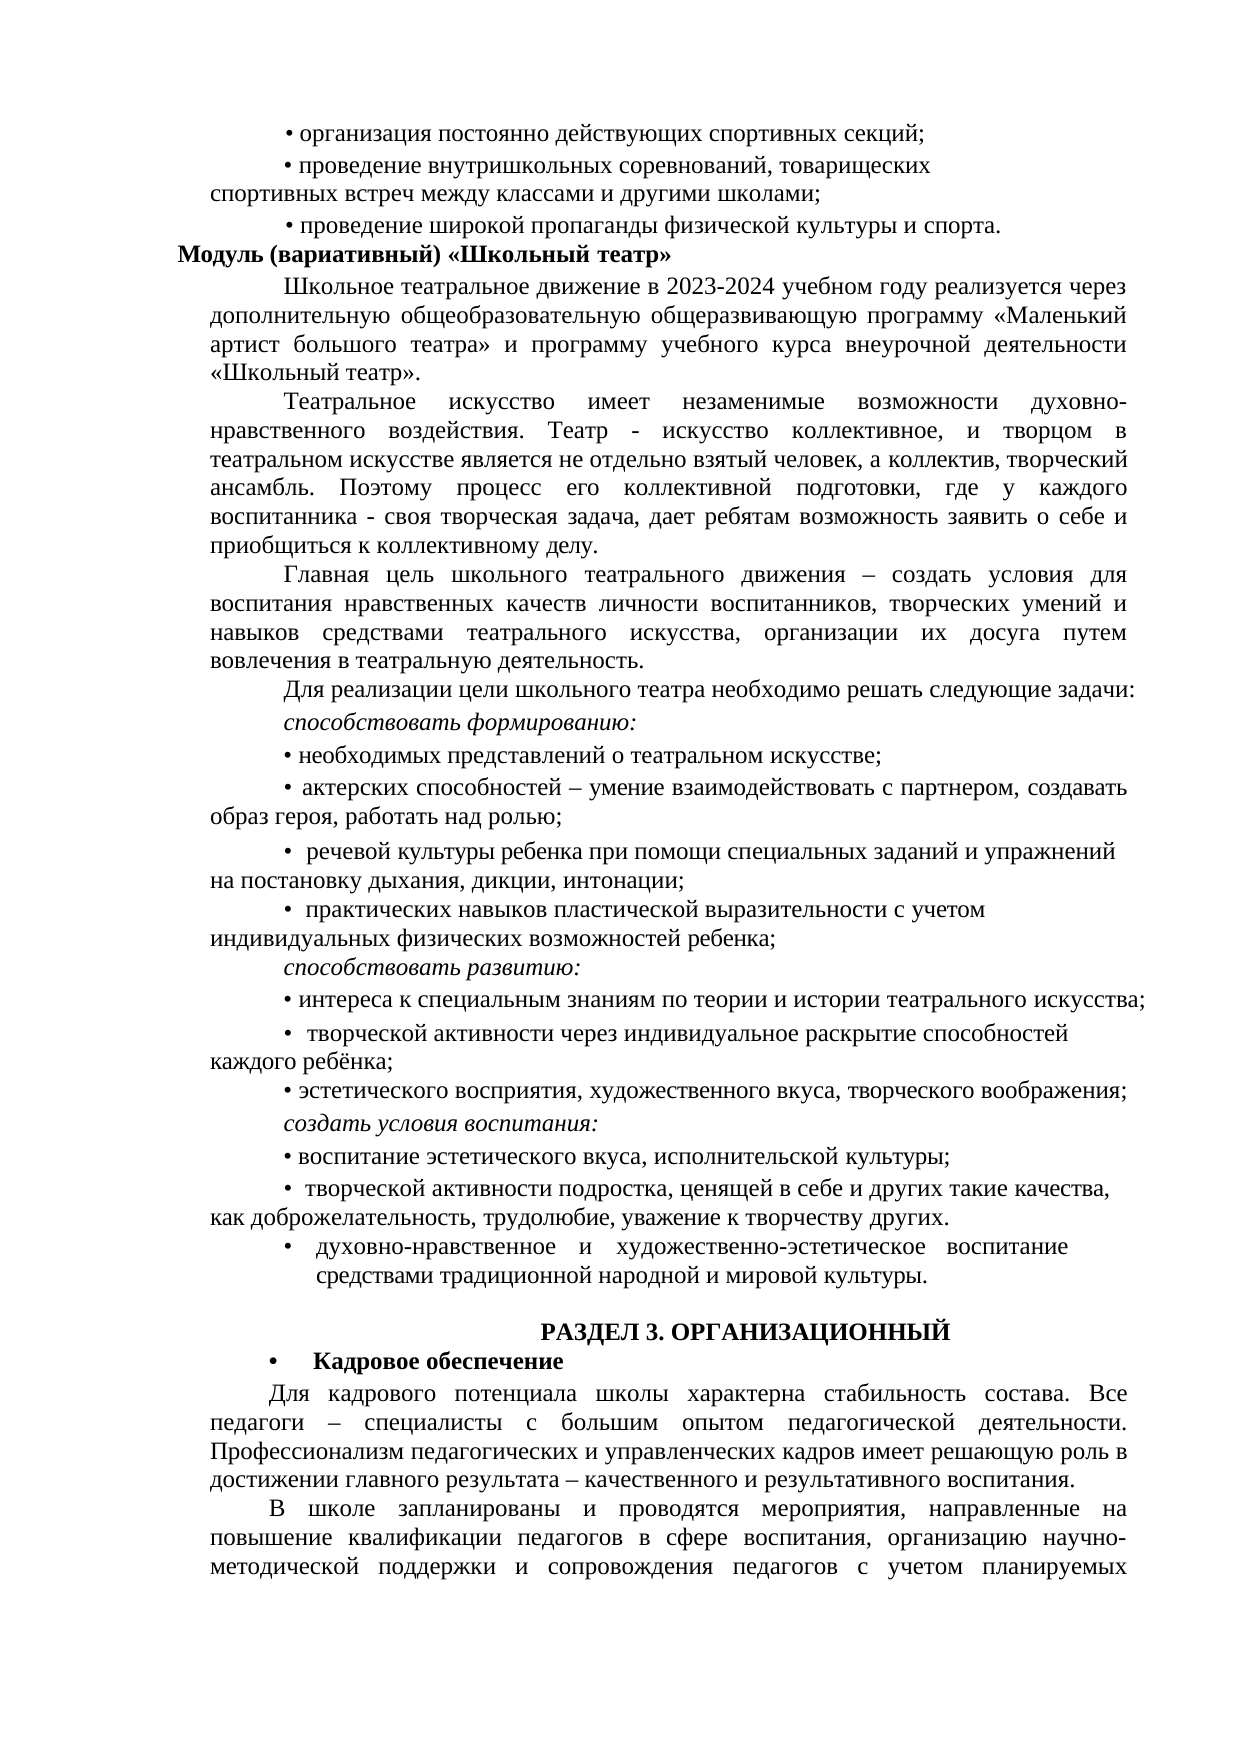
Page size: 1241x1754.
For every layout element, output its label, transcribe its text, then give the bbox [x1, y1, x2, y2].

list духовно-нравственное и художественно-эстетическое воспитание средствами традиционной народной и мировой культуры. [210, 1231, 1127, 1288]
list проведение внутришкольных соревнований, товарищеских спортивных встреч между классами и другими школами; [210, 150, 1054, 207]
text способствовать формированию: [283, 707, 1152, 736]
list Кадровое обеспечение [269, 1346, 1152, 1374]
text Школьное театральное движение в 2023-2024 учебном году реализуется через дополнительную общеобразовательную общеразвивающую программу «Маленький артист большого театра» и программу учебного курса внеурочной деятельности «Школьный театр». [210, 271, 1127, 386]
text Для реализации цели школьного театра необходимо решать следующие задачи: [283, 674, 1152, 703]
list творческой активности через индивидуальное раскрытие способностей каждого ребёнка; [210, 1018, 1127, 1075]
list практических навыков пластической выразительности с учетом индивидуальных физических возможностей ребенка; [210, 894, 1127, 952]
list воспитание эстетического вкуса, исполнительской культуры; [283, 1141, 1152, 1169]
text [210, 1493, 1128, 1579]
text Главная цель школьного театрального движения – создать условия для воспитания нравственных качеств личности воспитанников, творческих умений и навыков средствами театрального искусства, организации их досуга путем вовлечения в театральную деятельность. [210, 559, 1128, 674]
text РАЗДЕЛ 3. ОРГАНИЗАЦИОННЫЙ [540, 1317, 1152, 1346]
text способствовать развитию: [283, 952, 1152, 981]
text Для кадрового потенциала школы характерна стабильность состава. Все педагоги – специалисты с большим опытом педагогической деятельности. Профессионализм педагогических и управленческих кадров имеет решающую роль в достижении главного результата – качественного и результативного воспитания. [210, 1378, 1128, 1493]
list творческой активности подростка, ценящей в себе и других такие качества, как доброжелательность, трудолюбие, уважение к творчеству других. [210, 1173, 1127, 1231]
list организация постоянно действующих спортивных секций; [285, 118, 1152, 147]
text создать условия воспитания: [283, 1108, 1152, 1137]
list речевой культуры ребенка при помощи специальных заданий и упражнений на постановку дыхания, дикции, интонации; [210, 836, 1127, 894]
text Театральное искусство имеет незаменимые возможности духовно-нравственного воздействия. Театр - искусство коллективное, и творцом в театральном искусстве является не отдельно взятый человек, а коллектив, творческий ансамбль. Поэтому процесс его коллективной подготовки, где у каждого воспитанника - своя творческая задача, дает ребятам возможность заявить о себе и приобщиться к коллективному делу. [210, 386, 1128, 559]
list интереса к специальным знаниям по теории и истории театрального искусства; [283, 984, 1152, 1013]
list проведение широкой пропаганды физической культуры и спорта. [285, 210, 1152, 239]
list актерских способностей – умение взаимодействовать с партнером, создавать образ героя, работать над ролью; [210, 772, 1127, 830]
list эстетического восприятия, художественного вкуса, творческого воображения; [283, 1075, 1152, 1104]
list необходимых представлений о театральном искусстве; [283, 740, 1152, 768]
text Модуль (вариативный) «Школьный театр» [177, 239, 1152, 268]
